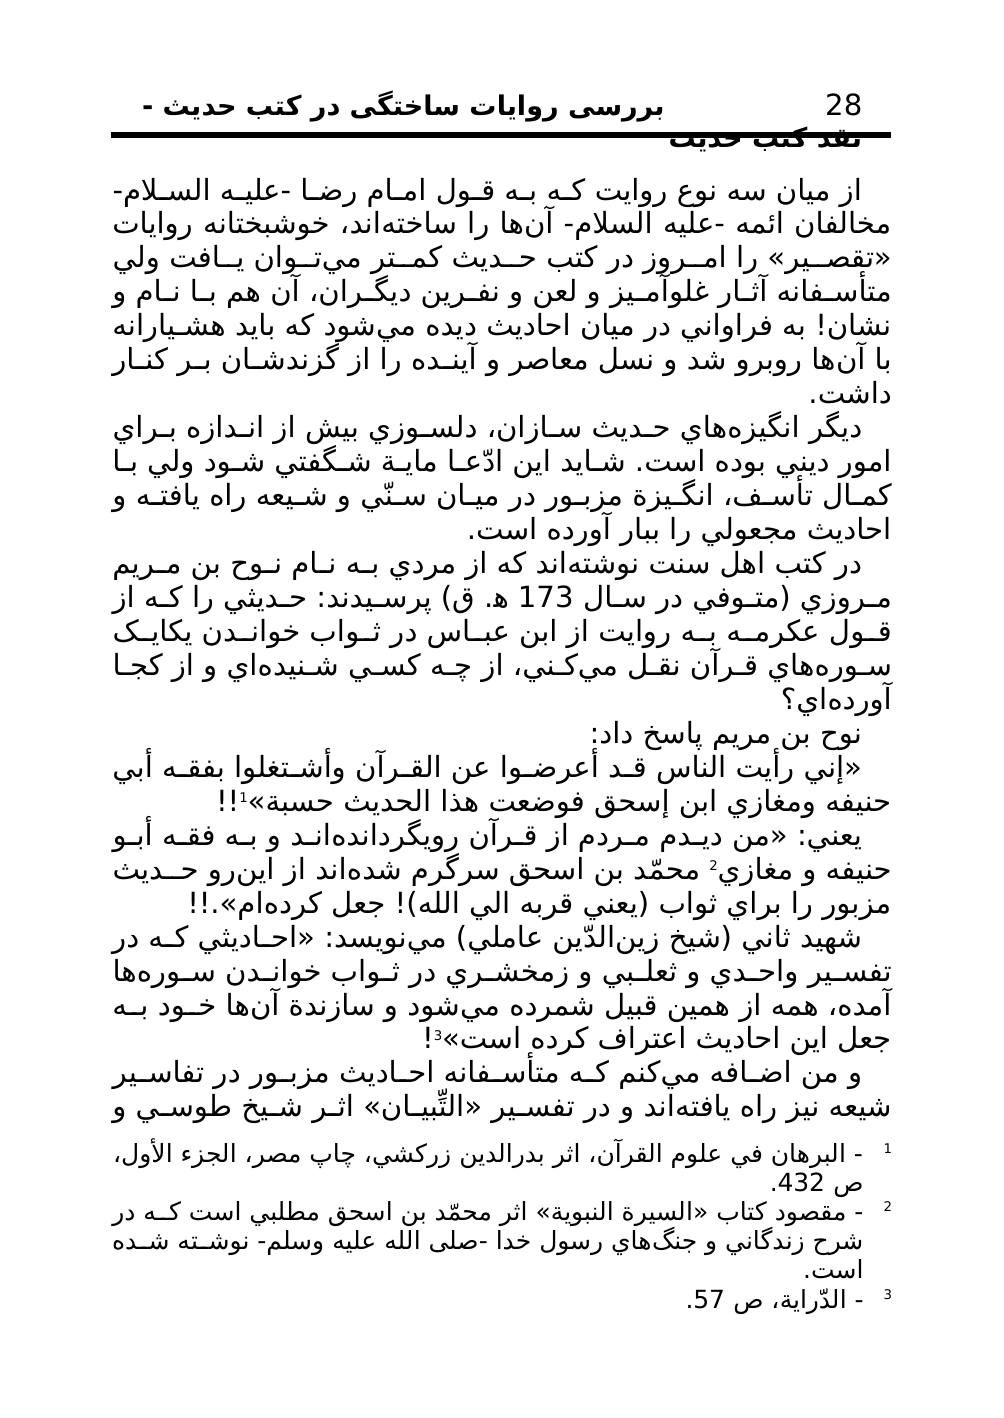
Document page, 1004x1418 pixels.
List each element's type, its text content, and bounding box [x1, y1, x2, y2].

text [112, 1056, 892, 1124]
text در کتب اهل سنت نوشته‌اند که از مردي به نام نوح بن مريم مروزي (متوفي در سال 173 ه‍. ق) پرسيدند: حديثي را که از قول عکرمه به روايت از ابن عباس در ثواب خواندن يکايک سوره‌هاي قرآن نقل مي‌کني، از چه کسي شنيده‌اي و از کجا آورده‌اي؟ [112, 546, 892, 716]
text نوح بن مريم پاسخ داد: [112, 716, 892, 750]
text از ميان سه نوع روايت که به قول امام رضا -عليه السلام- مخالفان ائمه -عليه السلام- آن‌ها را ساخته‌اند، خوشبختانه روايات «تقصير» را امروز در کتب حديث کمتر مي‌توان يافت ولي متأسفانه آثار غلو‌آميز و لعن و نفرين ديگران، آن هم با نام و نشان! به فراواني در ميان احاديث ديده مي‌شود که بايد هشيارانه با آن‌ها روبرو شد و نسل معاصر و آينده را از گزندشان بر کنار داشت. [112, 173, 892, 411]
text شهيد ثاني (شيخ زين‌الدّين عاملي) مي‌نويسد: «احاديثي که در تفسير واحدي و ثعلبي و زمخشري در ثواب خواندن سوره‌ها آمده، همه از همين قبيل شمرده مي‌شود و سازندة آن‌ها خود به جعل اين احاديث اعتراف کرده است»! [112, 920, 892, 1056]
text «إني رأيت الناس قد أعرضوا عن القرآن وأشتغلوا بفقه أبي حنيفه ومغازي ابن إسحق فوضعت هذا الحديث حسبة»!! [112, 750, 892, 818]
text ديگر انگيزه‌هاي حديث سازان، دلسوزي بيش از اندازه براي امور ديني بوده است. شايد اين ادّعا ماية شگفتي شود ولي با کمال تأسف، انگيزة مزبور در ميان سنّي و شيعه راه يافته و احاديث مجعولي را ببار آورده است. [112, 411, 892, 546]
text يعني: «من ديدم مردم از قرآن رويگردانده‌اند و به فقه أبو حنيفه و مغازي محمّد بن اسحق سرگرم شده‌اند از اين‌رو حديث مزبور را براي ثواب (يعني قربه الي الله)! جعل کرده‌ام».!! [112, 818, 892, 920]
